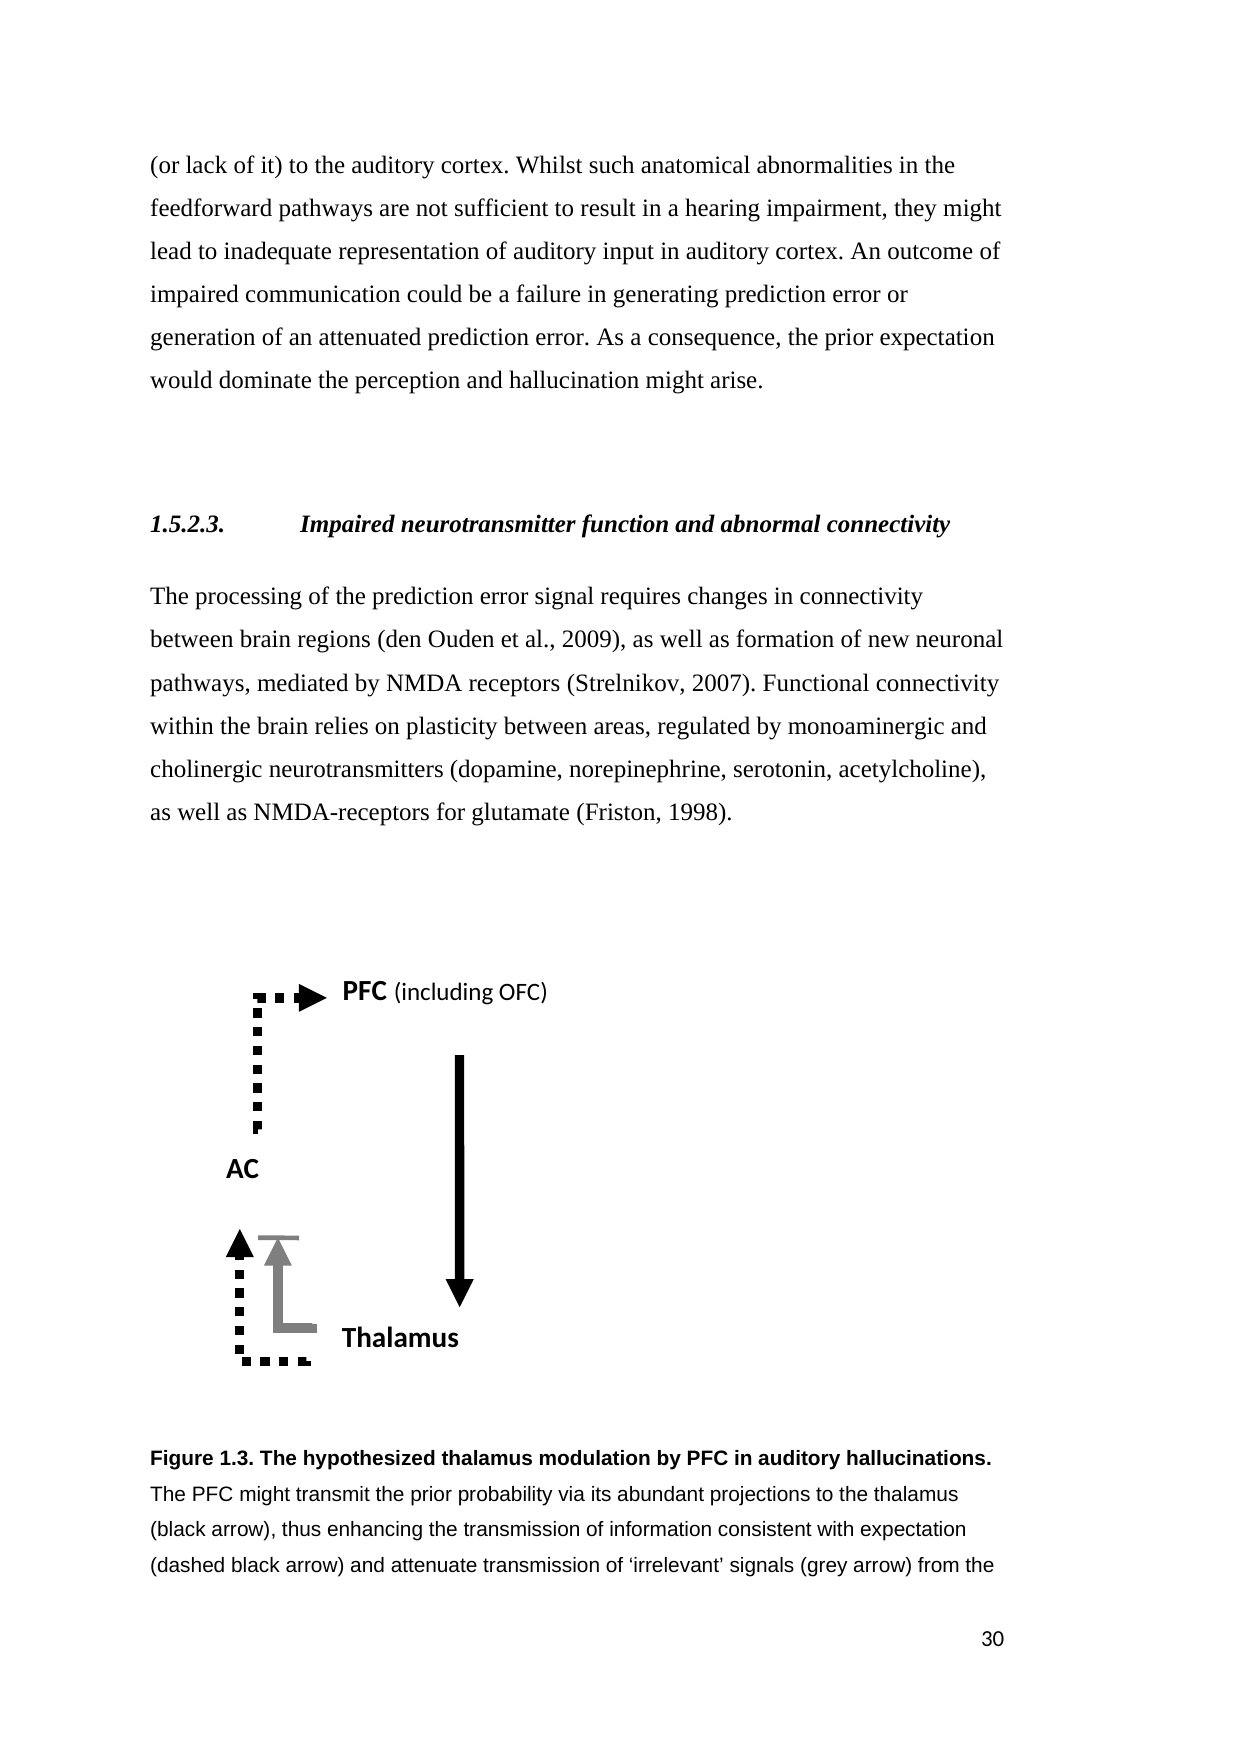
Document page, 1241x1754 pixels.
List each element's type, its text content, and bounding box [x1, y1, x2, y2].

text The processing of the prediction error signal requires changes in connectivity between brain regions (den Ouden et al., 2009), as well as formation of new neuronal pathways, mediated by NMDA receptors (Strelnikov, 2007). Functional connectivity within the brain relies on plasticity between areas, regulated by monoaminergic and cholinergic neurotransmitters (dopamine, norepinephrine, serotonin, acetylcholine), as well as NMDA-receptors for glutamate (Friston, 1998). [150, 581, 1004, 826]
subtitle Impaired neurotransmitter function and abnormal connectivity [150, 509, 1004, 538]
